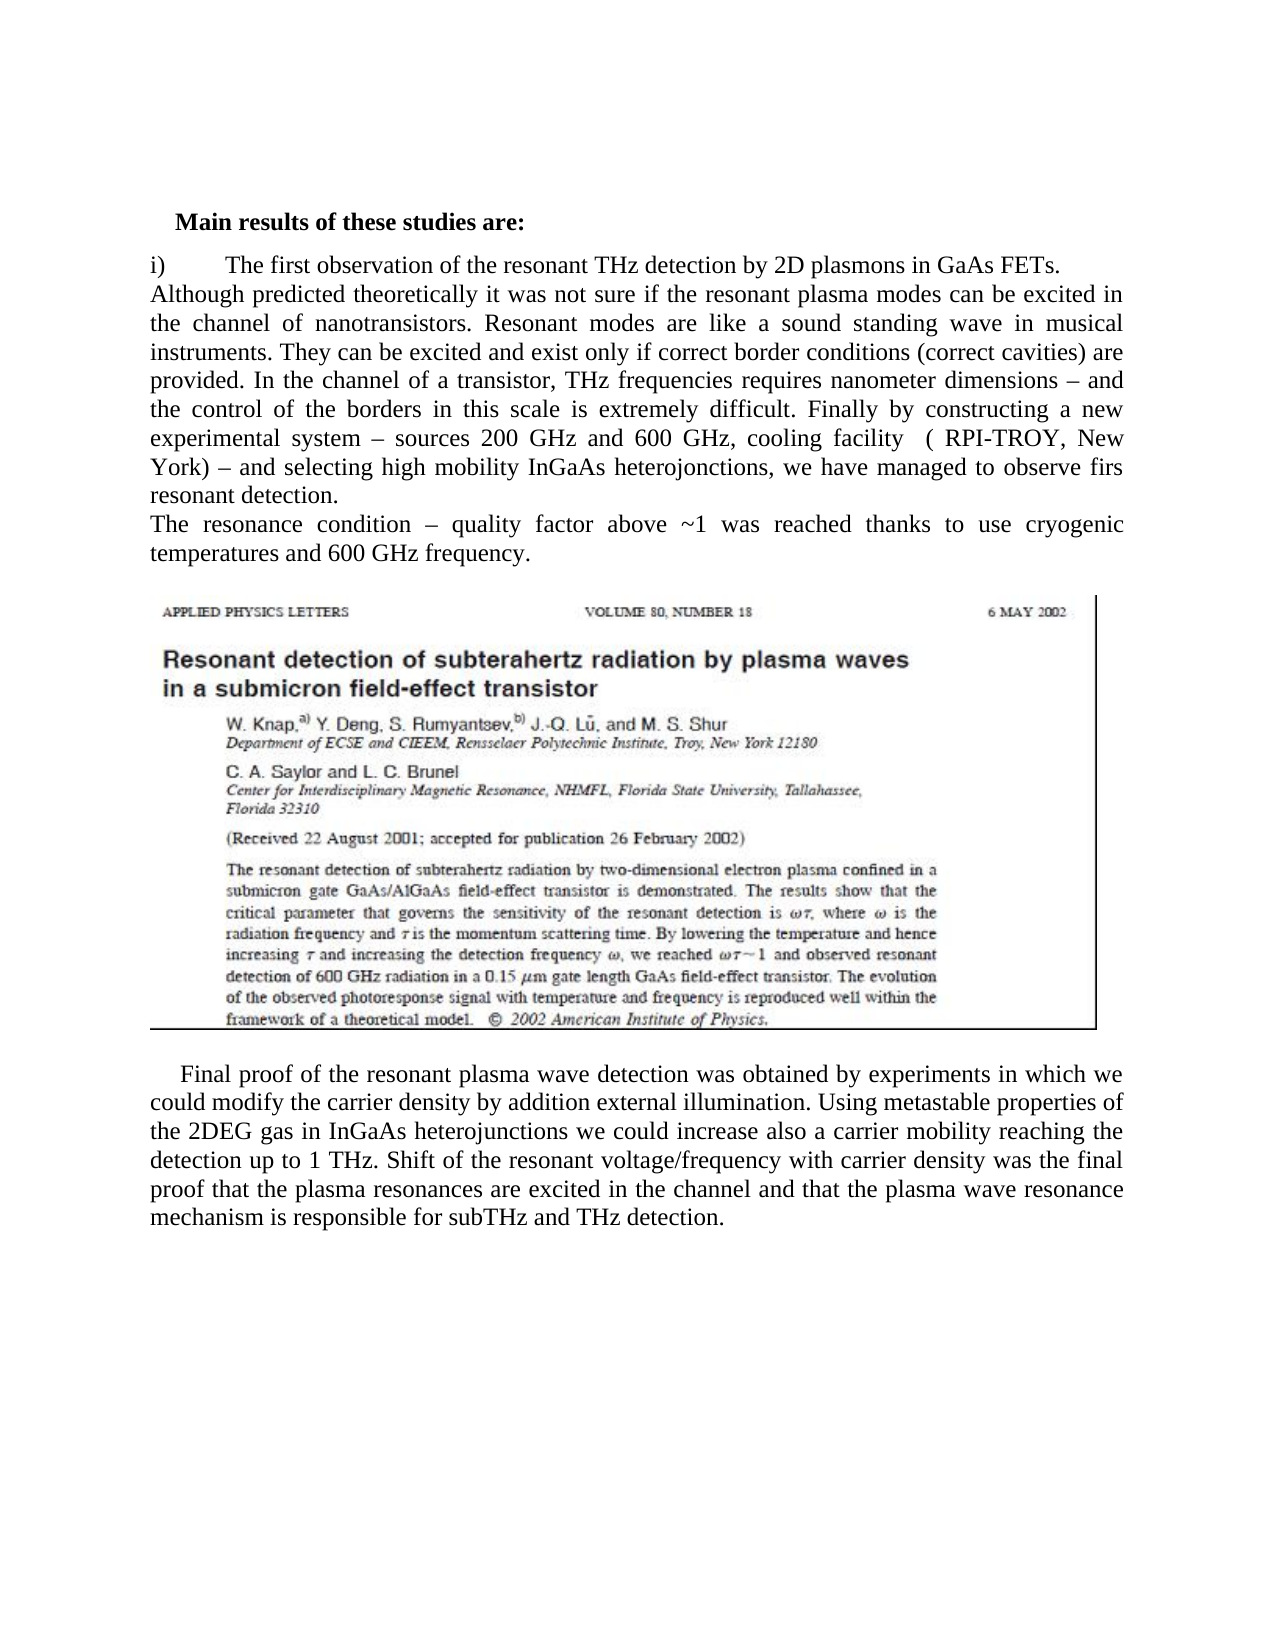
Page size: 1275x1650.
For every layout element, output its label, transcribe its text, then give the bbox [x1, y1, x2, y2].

text Final proof of the resonant plasma wave detection was obtained by experiments in which we could modify the carrier density by addition external illumination. Using metastable properties of the 2DEG gas in InGaAs heterojunctions we could increase also a carrier mobility reaching the detection up to 1 THz. Shift of the resonant voltage/frequency with carrier density was the final proof that the plasma resonances are excited in the channel and that the plasma wave resonance mechanism is responsible for subTHz and THz detection. [150, 1059, 1125, 1231]
text Main results of these studies are: [150, 207, 1125, 236]
picture [150, 595, 1097, 1030]
text The resonance condition – quality factor above ~1 was reached thanks to use cryogenic temperatures and 600 GHz frequency. [150, 509, 1125, 567]
text i) The first observation of the resonant THz detection by 2D plasmons in GaAs FETs. [150, 251, 1125, 279]
text Although predicted theoretically it was not sure if the resonant plasma modes can be excited in the channel of nanotransistors. Resonant modes are like a sound standing wave in musical instruments. They can be excited and exist only if correct border conditions (correct cavities) are provided. In the channel of a transistor, THz frequencies requires nanometer dimensions – and the control of the borders in this scale is extremely difficult. Finally by constructing a new experimental system – sources 200 GHz and 600 GHz, cooling facility ( ) – and selecting high mobility InGaAs heterojonctions, we have managed to observe firs resonant detection. [150, 279, 1125, 509]
